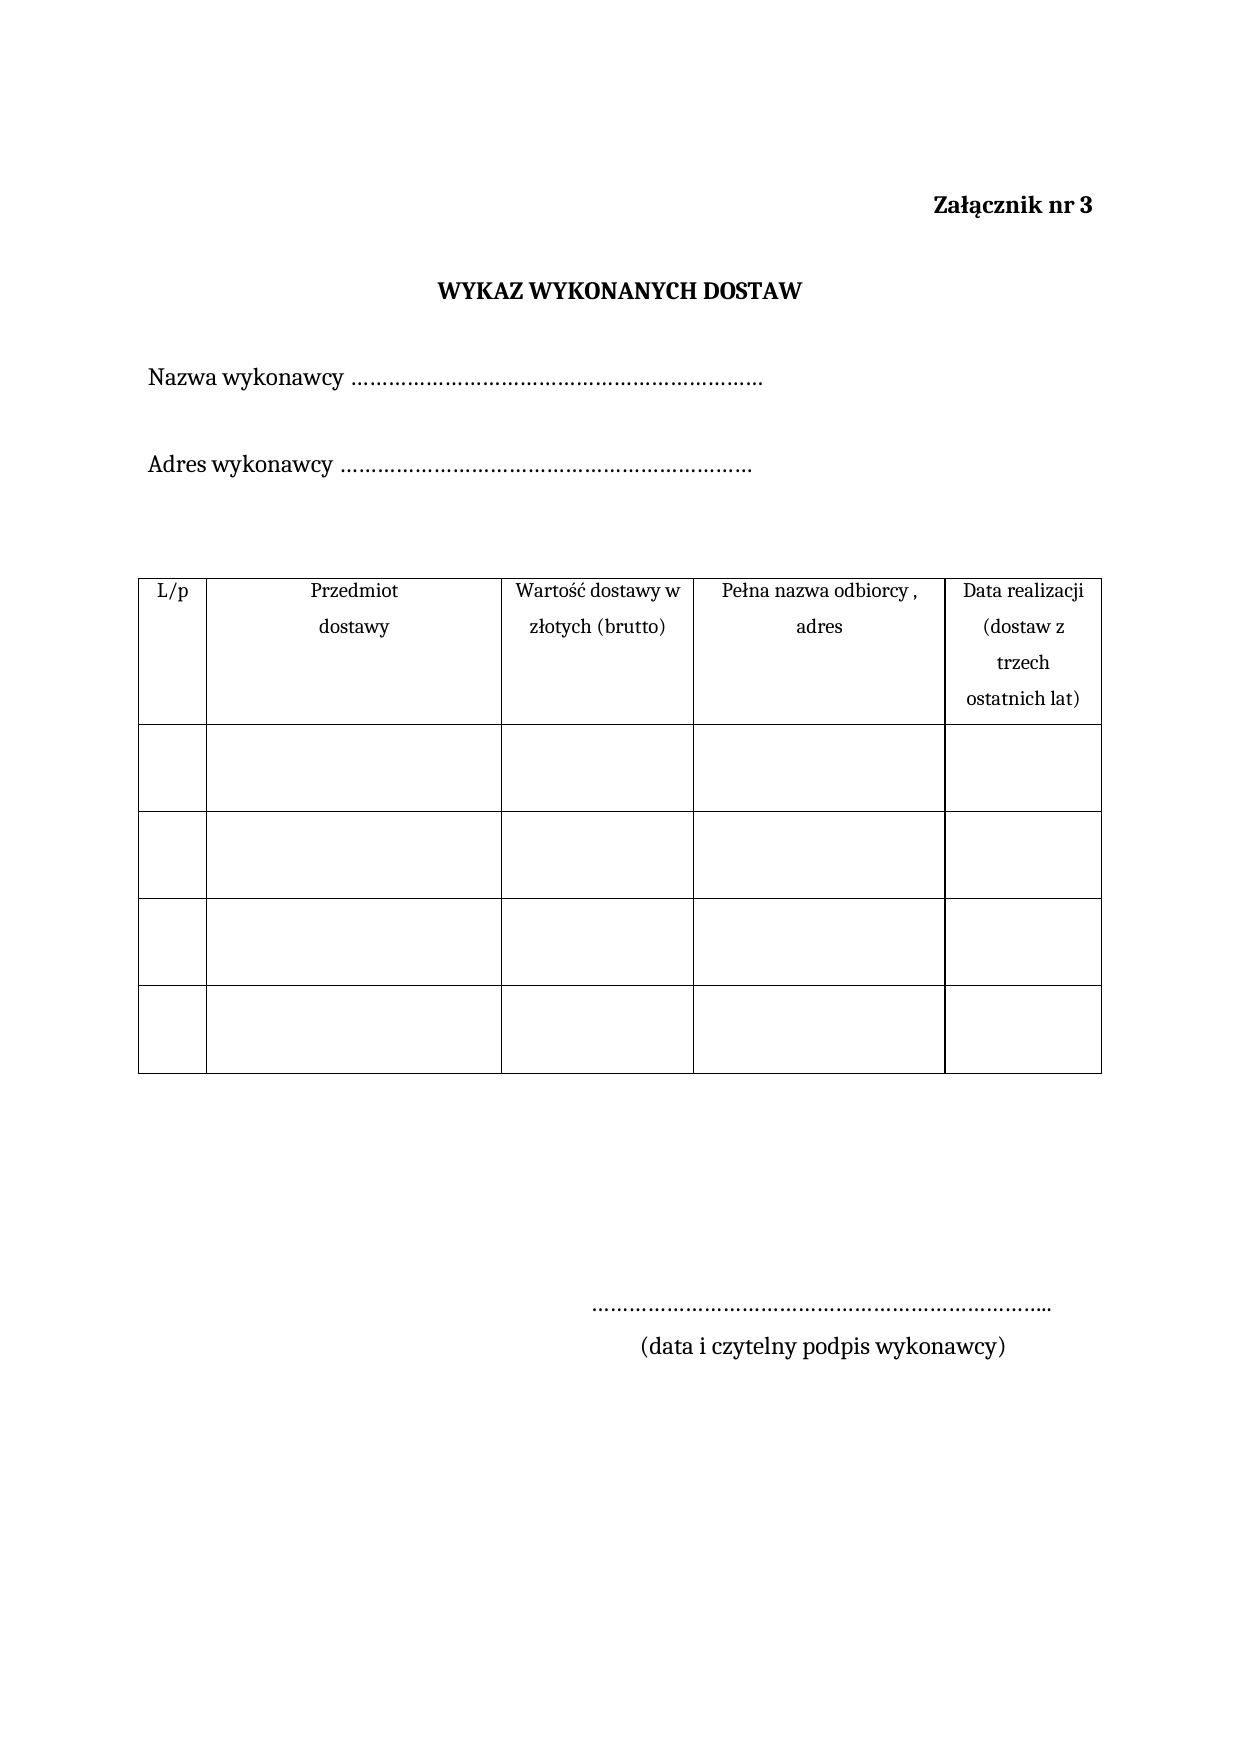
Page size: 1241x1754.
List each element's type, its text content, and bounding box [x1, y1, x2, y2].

table_cell [502, 725, 693, 811]
table_cell [207, 812, 501, 898]
table_cell [207, 899, 501, 985]
text Załącznik nr 3 [148, 191, 1093, 219]
table_cell [502, 899, 693, 985]
table_cell [207, 986, 501, 1072]
table_header Pełna nazwa odbiorcy , adres [694, 579, 944, 724]
text Adres wykonawcy ………………………………………………………… [148, 449, 1093, 478]
text ……………………………………………………………….. [148, 1289, 1093, 1318]
table_cell [694, 986, 944, 1072]
text (data i czytelny podpis wykonawcy) [148, 1332, 1093, 1361]
table_cell [946, 899, 1101, 985]
table_header Wartość dostawy w złotych (brutto) [502, 579, 693, 724]
table_cell [139, 725, 206, 811]
table_cell [139, 986, 206, 1072]
table_cell [139, 812, 206, 898]
table_cell [502, 986, 693, 1072]
table_cell [946, 812, 1101, 898]
table_cell [139, 899, 206, 985]
table_cell [694, 812, 944, 898]
table_header Data realizacji (dostaw z trzech ostatnich lat) [946, 579, 1101, 724]
text Nazwa wykonawcy ………………………………………………………… [148, 363, 1093, 392]
table_cell [207, 725, 501, 811]
table_cell [946, 725, 1101, 811]
table_cell [946, 986, 1101, 1072]
table_header Przedmiot dostawy [207, 579, 501, 724]
table_header L/p [139, 579, 206, 724]
table_cell [694, 899, 944, 985]
table_cell [502, 812, 693, 898]
text WYKAZ WYKONANYCH DOSTAW [148, 277, 1093, 306]
table_cell [694, 725, 944, 811]
